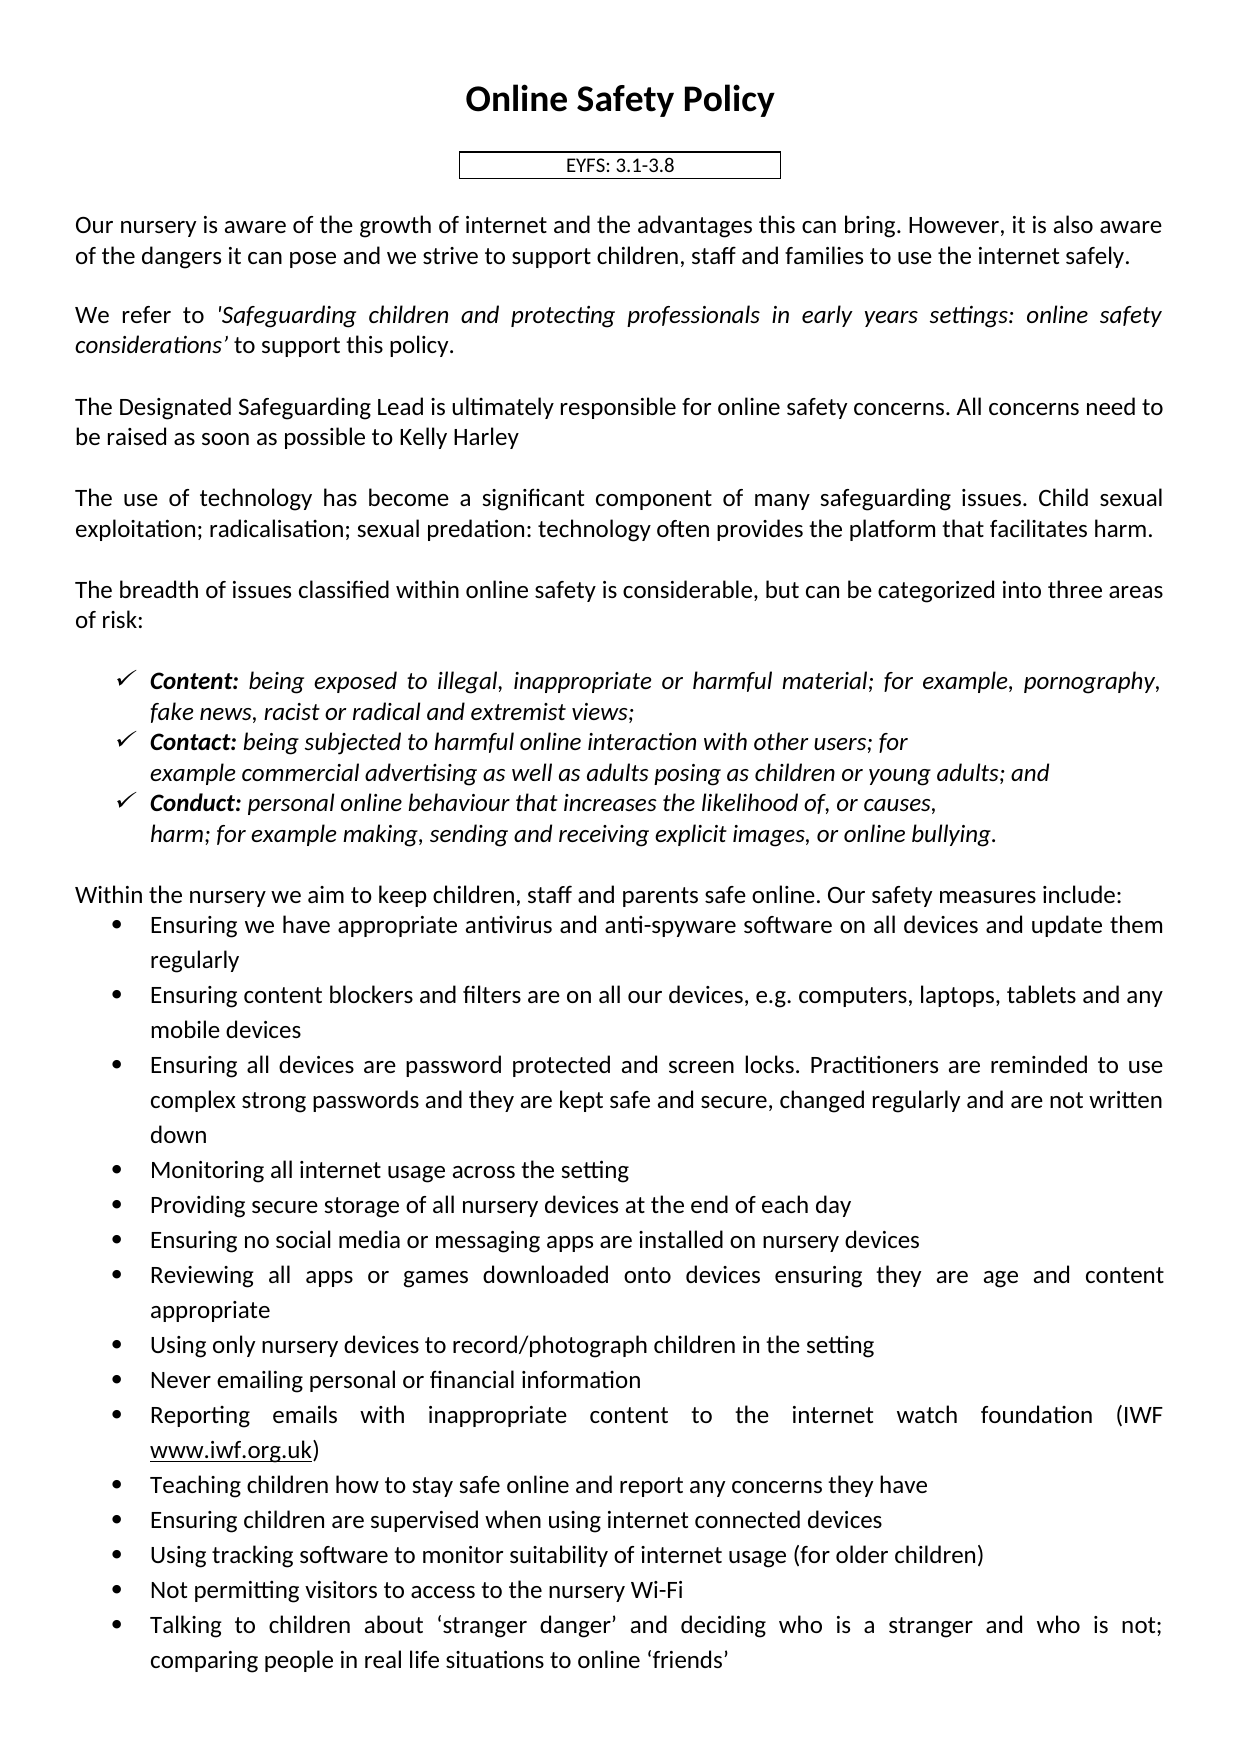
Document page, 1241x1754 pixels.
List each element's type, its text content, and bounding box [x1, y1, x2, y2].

list Contact: being subjected to harmful online interaction with other users; for [112, 726, 1165, 757]
text We refer to 'Safeguarding children and protecting professionals in early years settings: online safety considerations’ to support this policy. [75, 299, 1165, 360]
text Online Safety Policy [75, 75, 1165, 121]
list Reporting emails with inappropriate content to the internet watch foundation (IWF www.iwf.org.uk) [112, 1399, 1165, 1465]
list Ensuring all devices are password protected and screen locks. Practitioners are reminded to use complex strong passwords and they are kept safe and secure, changed regularly and are not written down [112, 1049, 1165, 1150]
list Using tracking software to monitor suitability of internet usage (for older children) [112, 1539, 1165, 1570]
table_header EYFS: 3.1-3.8 [460, 153, 780, 178]
text The breadth of issues classified within online safety is considerable, but can be categorized into three areas of risk: [75, 574, 1165, 635]
list Ensuring no social media or messaging apps are installed on nursery devices [112, 1224, 1165, 1255]
text example commercial advertising as well as adults posing as children or young adults; and [150, 757, 1165, 787]
text Our nursery is aware of the growth of internet and the advantages this can bring. However, it is also aware of the dangers it can pose and we strive to support children, staff and families to use the internet safely. [75, 209, 1165, 270]
list Never emailing personal or financial information [112, 1364, 1165, 1395]
list Teaching children how to stay safe online and report any concerns they have [112, 1469, 1165, 1500]
text Within the nursery we aim to keep children, staff and parents safe online. Our safety measures include: [75, 879, 1165, 909]
list Ensuring we have appropriate antivirus and anti-spyware software on all devices and update them regularly [112, 909, 1165, 975]
list Ensuring content blockers and filters are on all our devices, e.g. computers, laptops, tablets and any mobile devices [112, 979, 1165, 1045]
list Reviewing all apps or games downloaded onto devices ensuring they are age and content appropriate [112, 1259, 1165, 1325]
text The Designated Safeguarding Lead is ultimately responsible for online safety concerns. All concerns need to be raised as soon as possible to Kelly Harley [75, 391, 1165, 452]
list Conduct: personal online behaviour that increases the likelihood of, or causes, [112, 787, 1165, 818]
list Monitoring all internet usage across the setting [112, 1154, 1165, 1185]
text The use of technology has become a significant component of many safeguarding issues. Child sexual exploitation; radicalisation; sexual predation: technology often provides the platform that facilitates harm. [75, 482, 1165, 543]
list Providing secure storage of all nursery devices at the end of each day [112, 1189, 1165, 1220]
list Ensuring children are supervised when using internet connected devices [112, 1504, 1165, 1535]
list Using only nursery devices to record/photograph children in the setting [112, 1329, 1165, 1360]
list Not permitting visitors to access to the nursery Wi-Fi [112, 1574, 1165, 1605]
list Talking to children about ‘stranger danger’ and deciding who is a stranger and who is not; comparing people in real life situations to online ‘friends’ [112, 1609, 1165, 1675]
text harm; for example making, sending and receiving explicit images, or online bullying. [75, 818, 1165, 848]
list Content: being exposed to illegal, inappropriate or harmful material; for example, pornography, fake news, racist or radical and extremist views; [112, 665, 1165, 726]
